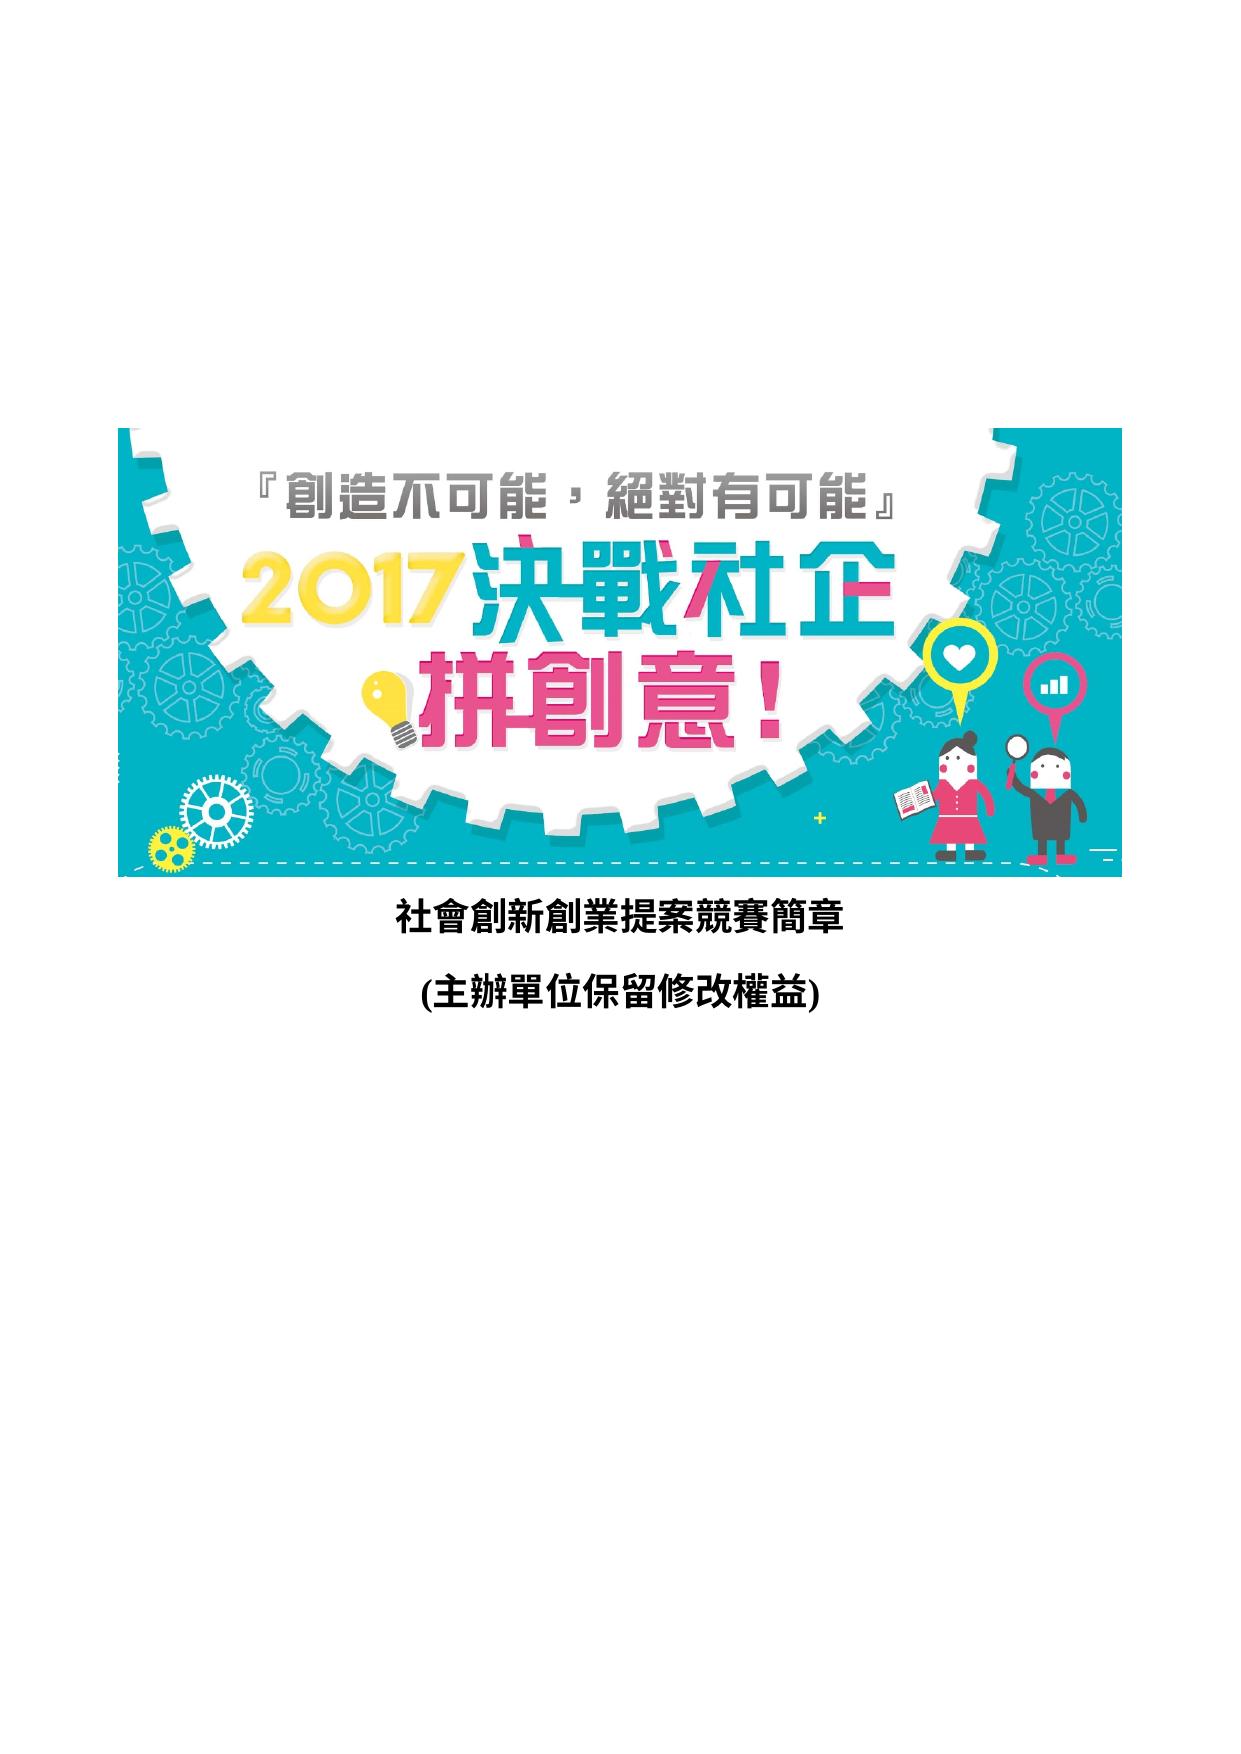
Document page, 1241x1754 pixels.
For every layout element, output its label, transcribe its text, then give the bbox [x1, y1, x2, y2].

text 社會創新創業提案競賽簡章 [118, 877, 1122, 952]
picture [118, 428, 1122, 877]
text (主辦單位保留修改權益) [118, 952, 1122, 1027]
